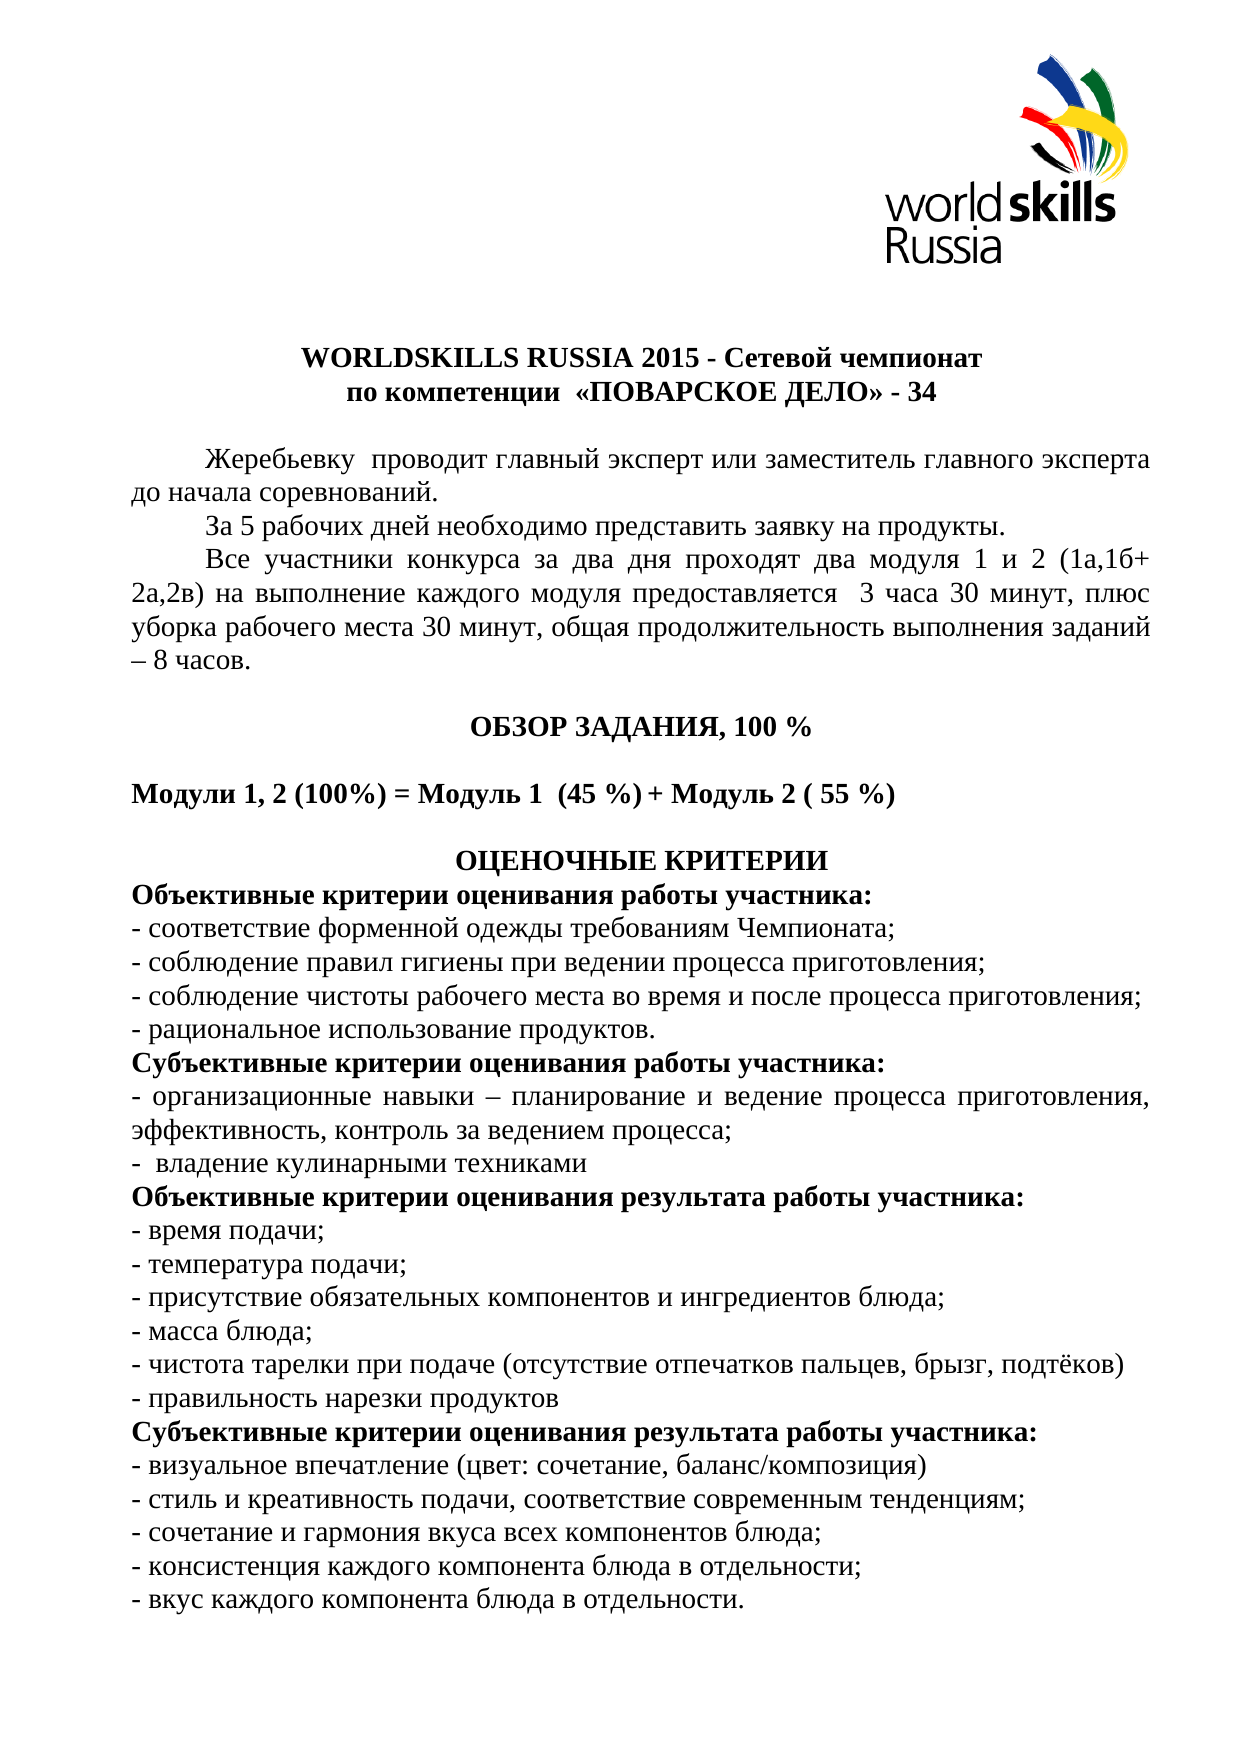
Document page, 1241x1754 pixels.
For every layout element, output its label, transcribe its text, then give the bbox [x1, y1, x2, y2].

title - владение кулинарными техниками [131, 1145, 1152, 1179]
title Объективные критерии оценивания работы участника: [131, 877, 1152, 911]
title - рациональное использование продуктов. [131, 1011, 1152, 1045]
title За 5 рабочих дней необходимо представить заявку на продукты. [131, 508, 1152, 542]
title Субъективные критерии оценивания работы участника: [131, 1045, 1152, 1078]
title - правильность нарезки продуктов [131, 1380, 1152, 1414]
title Субъективные критерии оценивания результата работы участника: [131, 1414, 1152, 1447]
title - время подачи; [131, 1212, 1152, 1246]
title WORLDSKILLS RUSSIA 2015 - Сетевой чемпионат [131, 340, 1152, 374]
title Все участники конкурса за два дня проходят два модуля 1 и 2 (1а,1б+ 2а,2в) на выполнение каждого модуля предоставляется 3 часа 30 минут, плюс уборка рабочего места 30 минут, общая продолжительность выполнения заданий – 8 часов. [131, 542, 1152, 676]
title Жеребьевку проводит главный эксперт или заместитель главного эксперта до начала соревнований. [131, 441, 1152, 508]
title - соответствие форменной одежды требованиям Чемпионата; [131, 911, 1152, 944]
title - чистота тарелки при подаче (отсутствие отпечатков пальцев, брызг, подтёков) [131, 1347, 1152, 1380]
title Модули 1, 2 (100%) = Модуль 1 (45 %) + Модуль 2 ( 55 %) [131, 776, 1152, 810]
title - организационные навыки – планирование и ведение процесса приготовления, эффективность, контроль за ведением процесса; [131, 1078, 1152, 1145]
title - стиль и креативность подачи, соответствие современным тенденциям; [131, 1481, 1152, 1514]
title ОБЗОР ЗАДАНИЯ, 100 % [131, 709, 1152, 743]
picture [885, 54, 1129, 264]
title - соблюдение чистоты рабочего места во время и после процесса приготовления; [131, 978, 1152, 1011]
title - температура подачи; [131, 1246, 1152, 1279]
title - сочетание и гармония вкуса всех компонентов блюда; [131, 1514, 1152, 1548]
title - визуальное впечатление (цвет: сочетание, баланс/композиция) [131, 1447, 1152, 1481]
title по компетенции «ПОВАРСКОЕ ДЕЛО» - 34 [131, 374, 1152, 407]
title ОЦЕНОЧНЫЕ КРИТЕРИИ [131, 843, 1152, 877]
title - масса блюда; [131, 1313, 1152, 1347]
title - вкус каждого компонента блюда в отдельности. [131, 1581, 1152, 1615]
title - присутствие обязательных компонентов и ингредиентов блюда; [131, 1279, 1152, 1313]
title - соблюдение правил гигиены при ведении процесса приготовления; [131, 944, 1152, 978]
title - консистенция каждого компонента блюда в отдельности; [131, 1548, 1152, 1581]
title Объективные критерии оценивания результата работы участника: [131, 1179, 1152, 1212]
